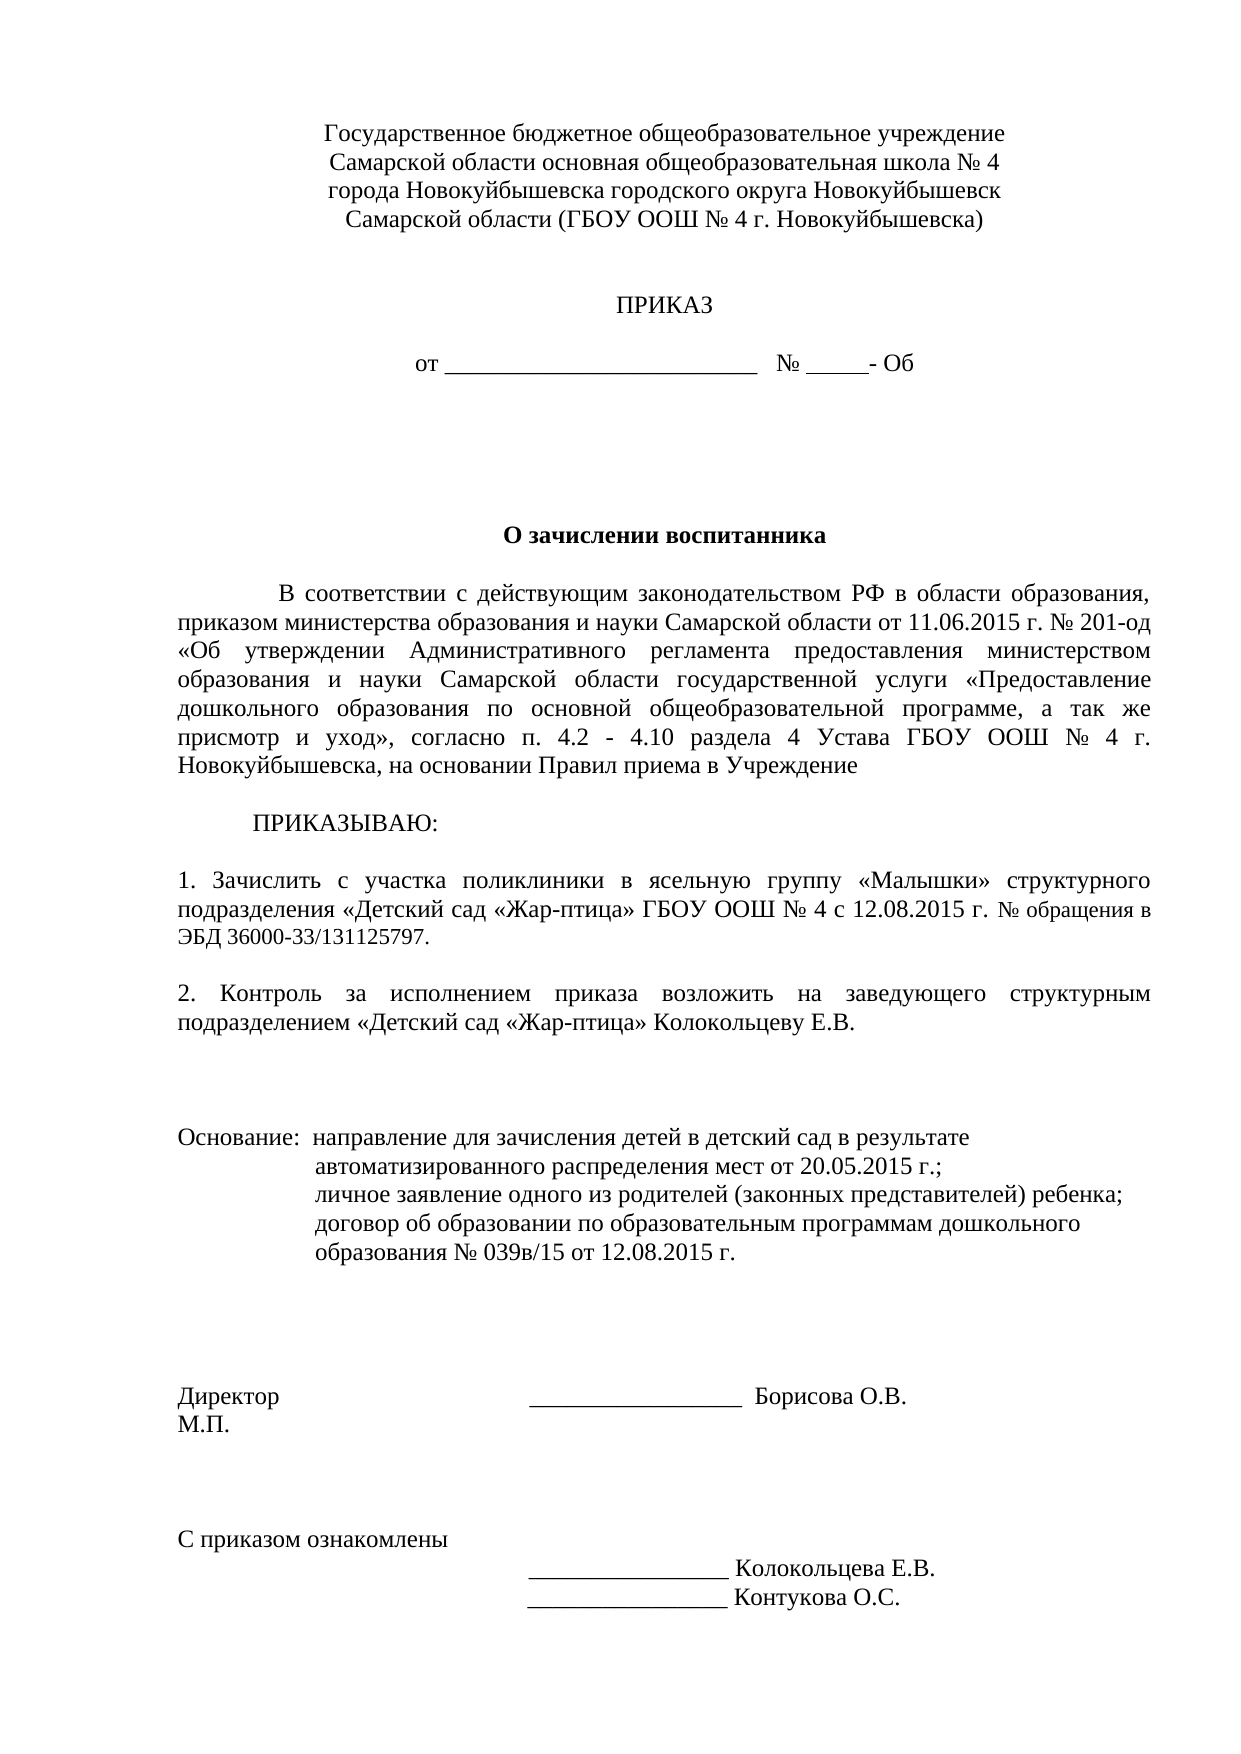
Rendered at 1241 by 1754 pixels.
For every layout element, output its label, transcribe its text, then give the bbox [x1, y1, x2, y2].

text ________________ Контукова О.С. [177, 1582, 1152, 1611]
text личное заявление одного из родителей (законных представителей) ребенка; [177, 1179, 1152, 1208]
text ПРИКАЗЫВАЮ: [177, 808, 1152, 837]
text В соответствии с действующим законодательством РФ в области образования, приказом министерства образования и науки Самарской области от 11.06.2015 г. № 201-од «Об утверждении Административного регламента предоставления министерством образования и науки Самарской области государственной услуги «Предоставление дошкольного образования по основной общеобразовательной программе, а так же присмотр и уход», согласно п. 4.2 - 4.10 раздела 4 Устава ГБОУ ООШ № 4 г. Новокуйбышевска, на основании Правил приема в Учреждение [177, 578, 1152, 779]
text ________________ Колокольцева Е.В. [177, 1553, 1152, 1582]
text Самарской области (ГБОУ ООШ № 4 г. Новокуйбышевска) [177, 204, 1152, 233]
text О зачислении воспитанника [177, 521, 1152, 549]
text образования № 039в/15 от 12.08.2015 г. [177, 1237, 1152, 1266]
text М.П. [177, 1409, 1152, 1438]
text автоматизированного распределения мест от 20.05.2015 г.; [177, 1151, 1152, 1179]
text Директор _________________ Борисова О.В. [177, 1381, 1152, 1409]
text Государственное бюджетное общеобразовательное учреждение [177, 118, 1152, 147]
text города Новокуйбышевска городского округа Новокуйбышевск [177, 176, 1152, 204]
text Основание: направление для зачисления детей в детский сад в результате [177, 1122, 1152, 1151]
text С приказом ознакомлены [177, 1524, 1152, 1553]
text Самарской области основная общеобразовательная школа № 4 [177, 147, 1152, 176]
text договор об образовании по образовательным программам дошкольного [177, 1208, 1152, 1237]
subtitle ПРИКАЗ [177, 291, 1152, 319]
text 2. Контроль за исполнением приказа возложить на заведующего структурным подразделением «Детский сад «Жар-птица» Колокольцеву Е.В. [177, 978, 1152, 1036]
text от _________________________ № - Об [177, 348, 1152, 377]
text 1. Зачислить с участка поликлиники в ясельную группу «Малышки» структурного подразделения «Детский сад «Жар-птица» ГБОУ ООШ № 4 с 12.08.2015 г. № обращения в ЭБД 36000-33/131125797. [177, 866, 1152, 949]
